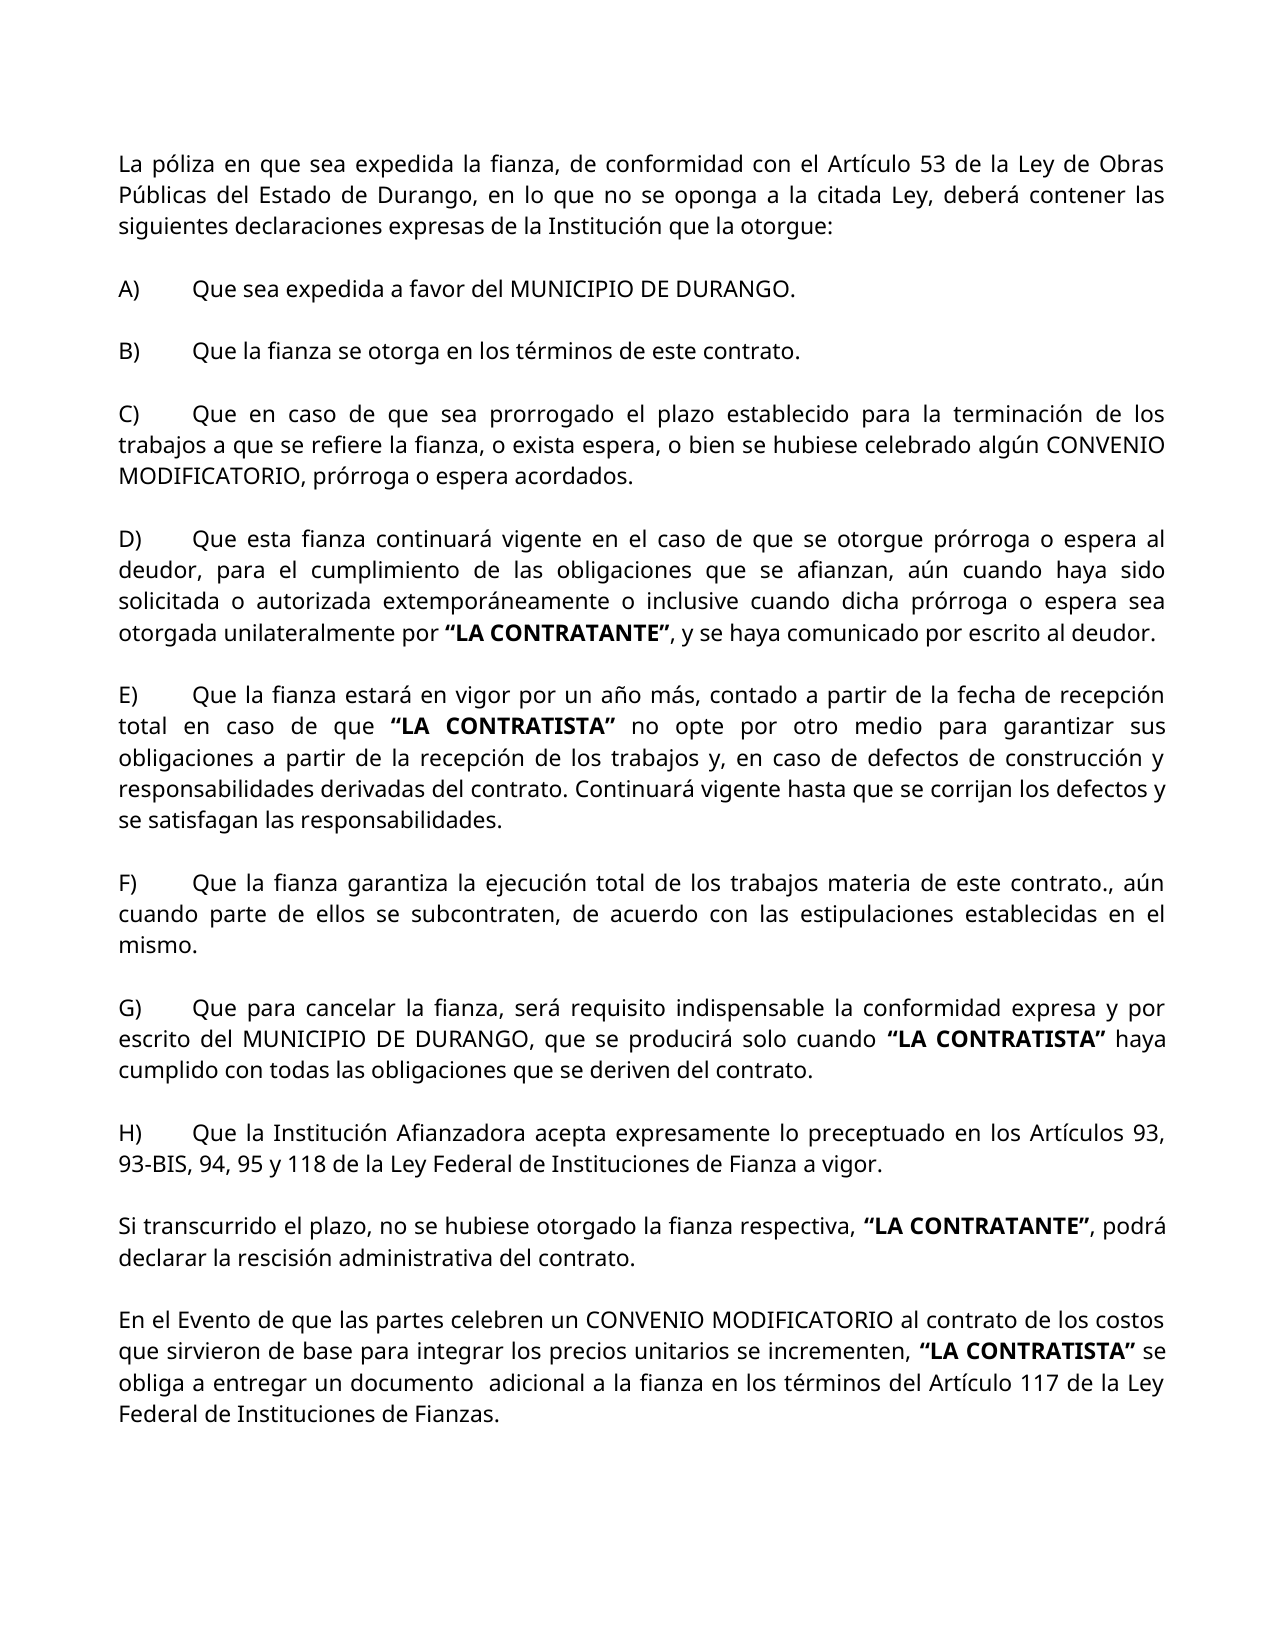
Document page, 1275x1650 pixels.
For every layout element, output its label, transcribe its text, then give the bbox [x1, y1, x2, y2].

list Que esta fianza continuará vigente en el caso de que se otorgue prórroga o espera al deudor, para el cumplimiento de las obligaciones que se afianzan, aún cuando haya sido solicitada o autorizada extemporáneamente o inclusive cuando dicha prórroga o espera sea otorgada unilateralmente por “LA CONTRATANTE”, y se haya comunicado por escrito al deudor. [118, 523, 1167, 648]
list En el Evento de que las partes celebren un CONVENIO MODIFICATORIO al contrato de los costos que sirvieron de base para integrar los precios unitarios se incrementen, “LA CONTRATISTA” se obliga a entregar un documento adicional a la fianza en los términos del Artículo 117 de la Ley Federal de Instituciones de Fianzas. [118, 1304, 1167, 1429]
list Que sea expedida a favor del MUNICIPIO DE DURANGO. [118, 273, 1167, 304]
list Que la fianza estará en vigor por un año más, contado a partir de la fecha de recepción total en caso de que “LA CONTRATISTA” no opte por otro medio para garantizar sus obligaciones a partir de la recepción de los trabajos y, en caso de defectos de construcción y responsabilidades derivadas del contrato. Continuará vigente hasta que se corrijan los defectos y se satisfagan las responsabilidades. [118, 679, 1167, 835]
list Que la fianza se otorga en los términos de este contrato. [118, 335, 1167, 366]
list Que la fianza garantiza la ejecución total de los trabajos materia de este contrato., aún cuando parte de ellos se subcontraten, de acuerdo con las estipulaciones establecidas en el mismo. [118, 866, 1167, 960]
list Que en caso de que sea prorrogado el plazo establecido para la terminación de los trabajos a que se refiere la fianza, o exista espera, o bien se hubiese celebrado algún CONVENIO MODIFICATORIO, prórroga o espera acordados. [118, 398, 1167, 491]
list Si transcurrido el plazo, no se hubiese otorgado la fianza respectiva, “LA CONTRATANTE”, podrá declarar la rescisión administrativa del contrato. [118, 1210, 1167, 1273]
list Que la Institución Afianzadora acepta expresamente lo preceptuado en los Artículos 93, 93-BIS, 94, 95 y 118 de la Ley Federal de Instituciones de Fianza a vigor. [118, 1116, 1167, 1179]
list Que para cancelar la fianza, será requisito indispensable la conformidad expresa y por escrito del MUNICIPIO DE DURANGO, que se producirá solo cuando “LA CONTRATISTA” haya cumplido con todas las obligaciones que se deriven del contrato. [118, 991, 1167, 1085]
text La póliza en que sea expedida la fianza, de conformidad con el Artículo 53 de la Ley de Obras Públicas del Estado de Durango, en lo que no se oponga a la citada Ley, deberá contener las siguientes declaraciones expresas de la Institución que la otorgue: [118, 148, 1167, 241]
